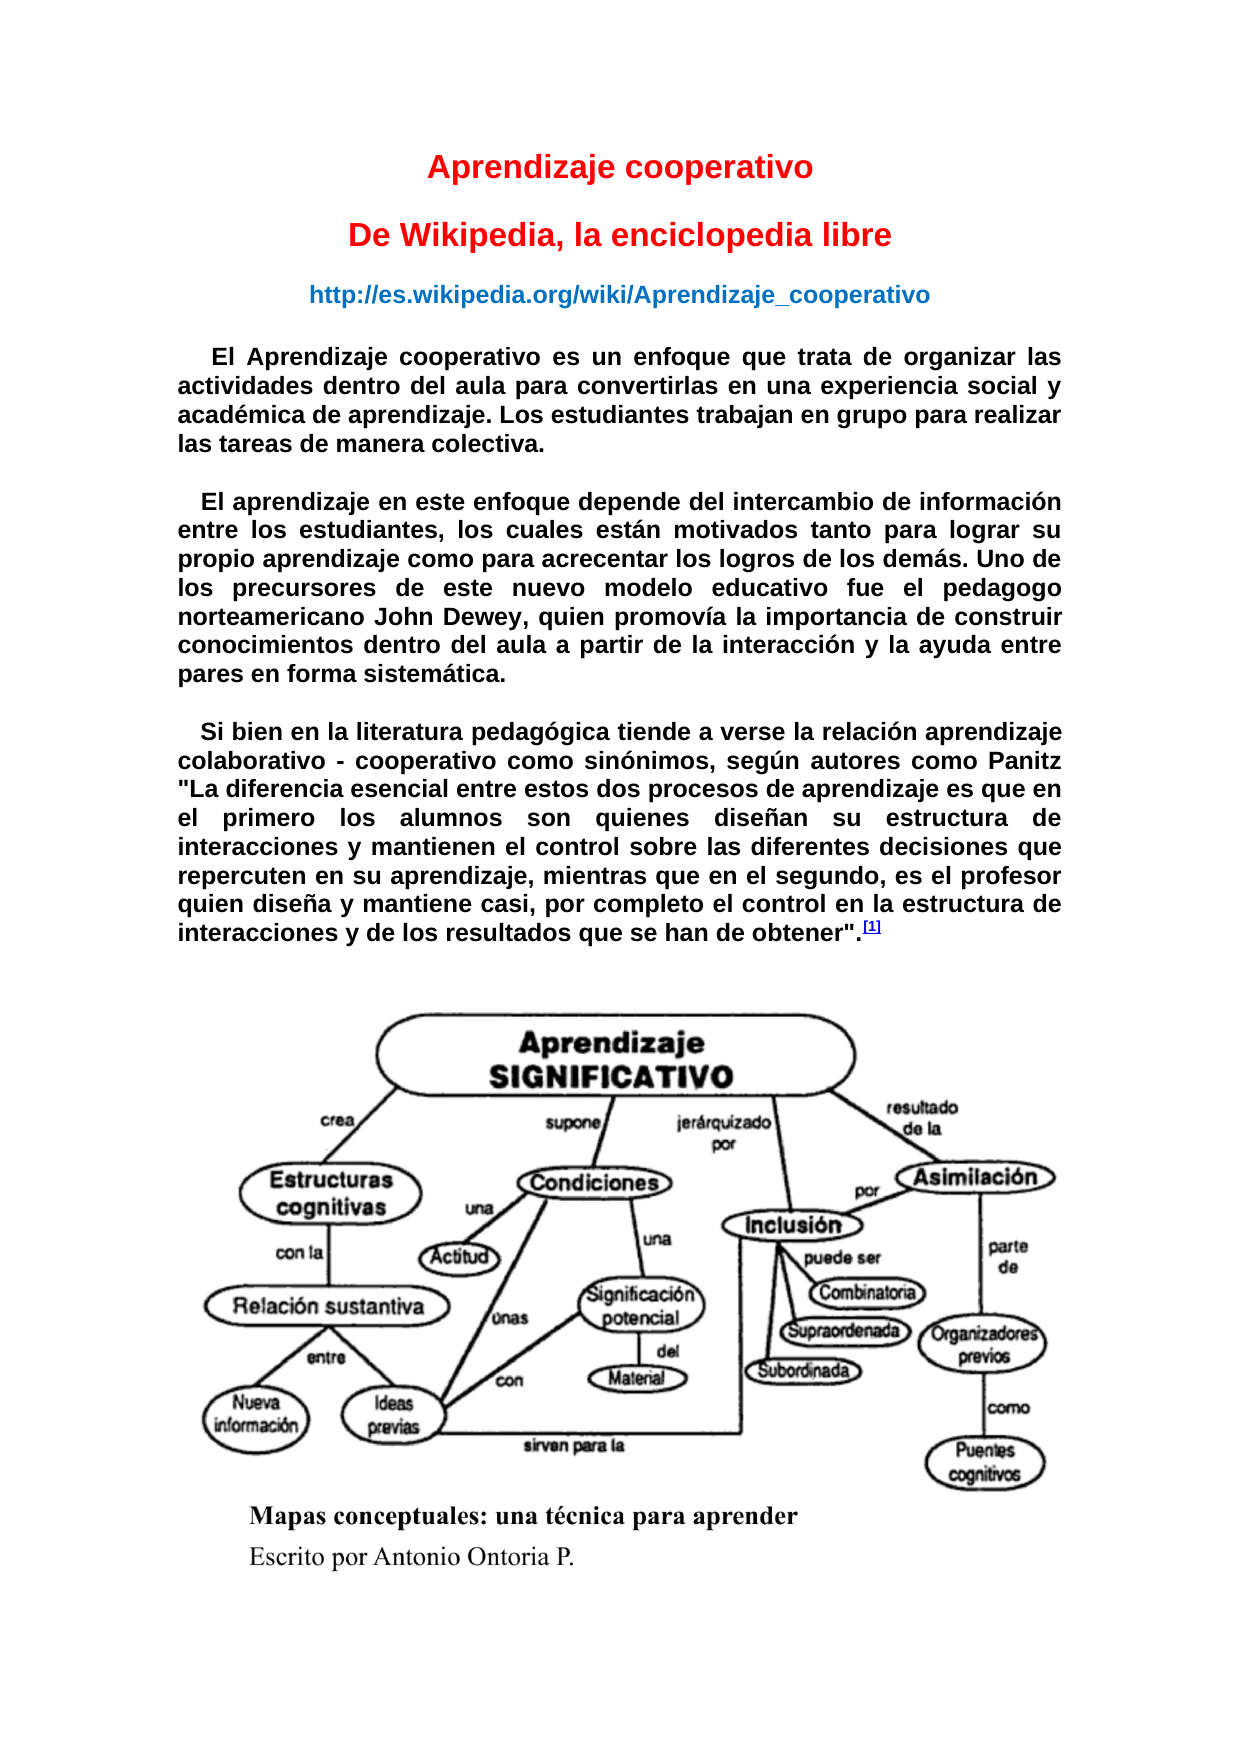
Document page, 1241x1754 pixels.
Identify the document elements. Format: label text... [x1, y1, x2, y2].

subtitle Aprendizaje cooperativo [177, 148, 1063, 186]
text Si bien en la literatura pedagógica tiende a verse la relación aprendizaje colaborativo - cooperativo como sinónimos, según autores como Panitz "La diferencia esencial entre estos dos procesos de aprendizaje es que en el primero los alumnos son quienes diseñan su estructura de interacciones y mantienen el control sobre las diferentes decisiones que repercuten en su aprendizaje, mientras que en el segundo, es el profesor quien diseña y mantiene casi, por completo el control en la estructura de interacciones y de los resultados que se han de obtener".[1] [177, 717, 1063, 947]
text De Wikipedia, la enciclopedia libre [177, 215, 1063, 254]
picture [177, 976, 1063, 1582]
text El aprendizaje en este enfoque depende del intercambio de información entre los estudiantes, los cuales están motivados tanto para lograr su propio aprendizaje como para acrecentar los logros de los demás. Uno de los precursores de este nuevo modelo educativo fue el pedagogo norteamericano John Dewey, quien promovía la importancia de construir conocimientos dentro del aula a partir de la interacción y la ayuda entre pares en forma sistemática. [177, 487, 1063, 688]
text http://es.wikipedia.org/wiki/Aprendizaje_cooperativo [177, 280, 1063, 309]
text El Aprendizaje cooperativo es un enfoque que trata de organizar las actividades dentro del aula para convertirlas en una experiencia social y académica de aprendizaje. Los estudiantes trabajan en grupo para realizar las tareas de manera colectiva. [177, 342, 1063, 457]
